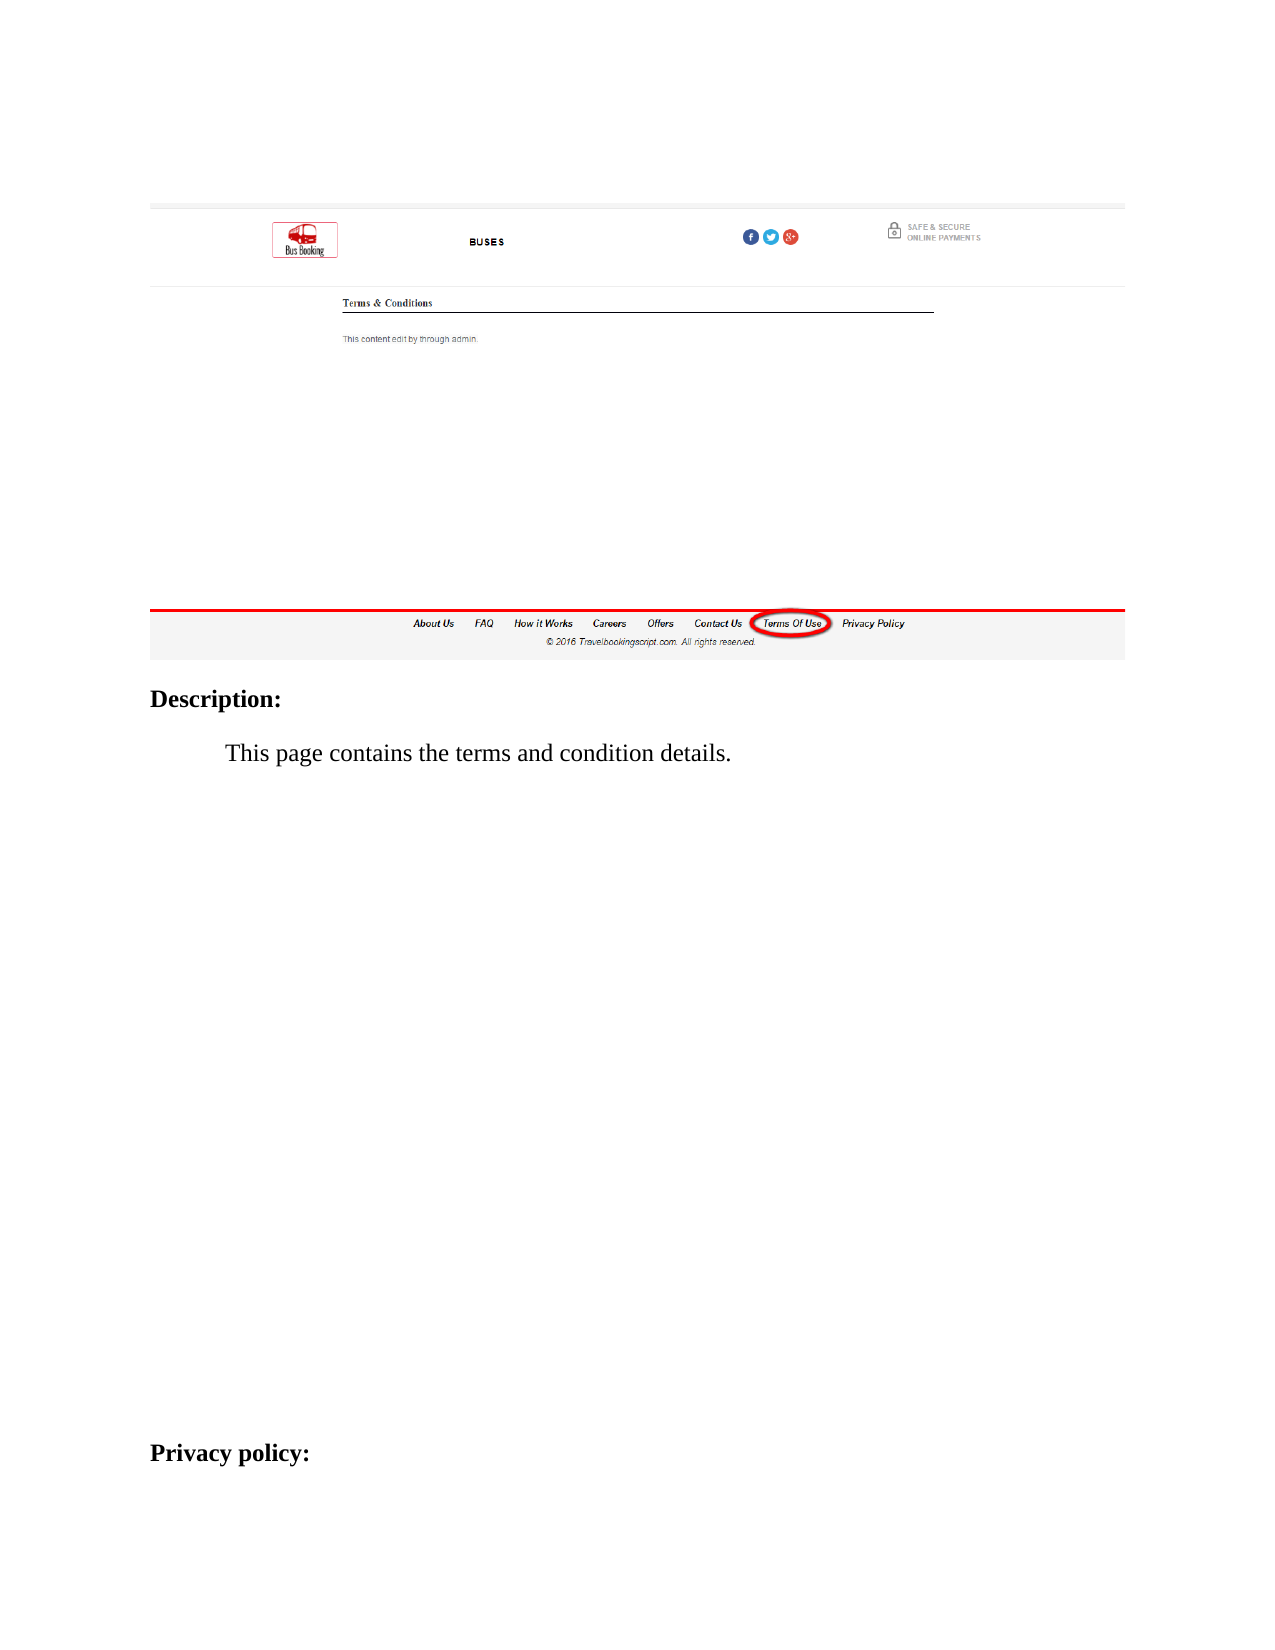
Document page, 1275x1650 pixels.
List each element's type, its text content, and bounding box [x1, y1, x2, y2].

text This page contains the terms and condition details. [150, 738, 1125, 767]
picture [150, 203, 1125, 660]
text Privacy policy: [150, 1438, 1125, 1467]
text Description: [150, 684, 1125, 713]
